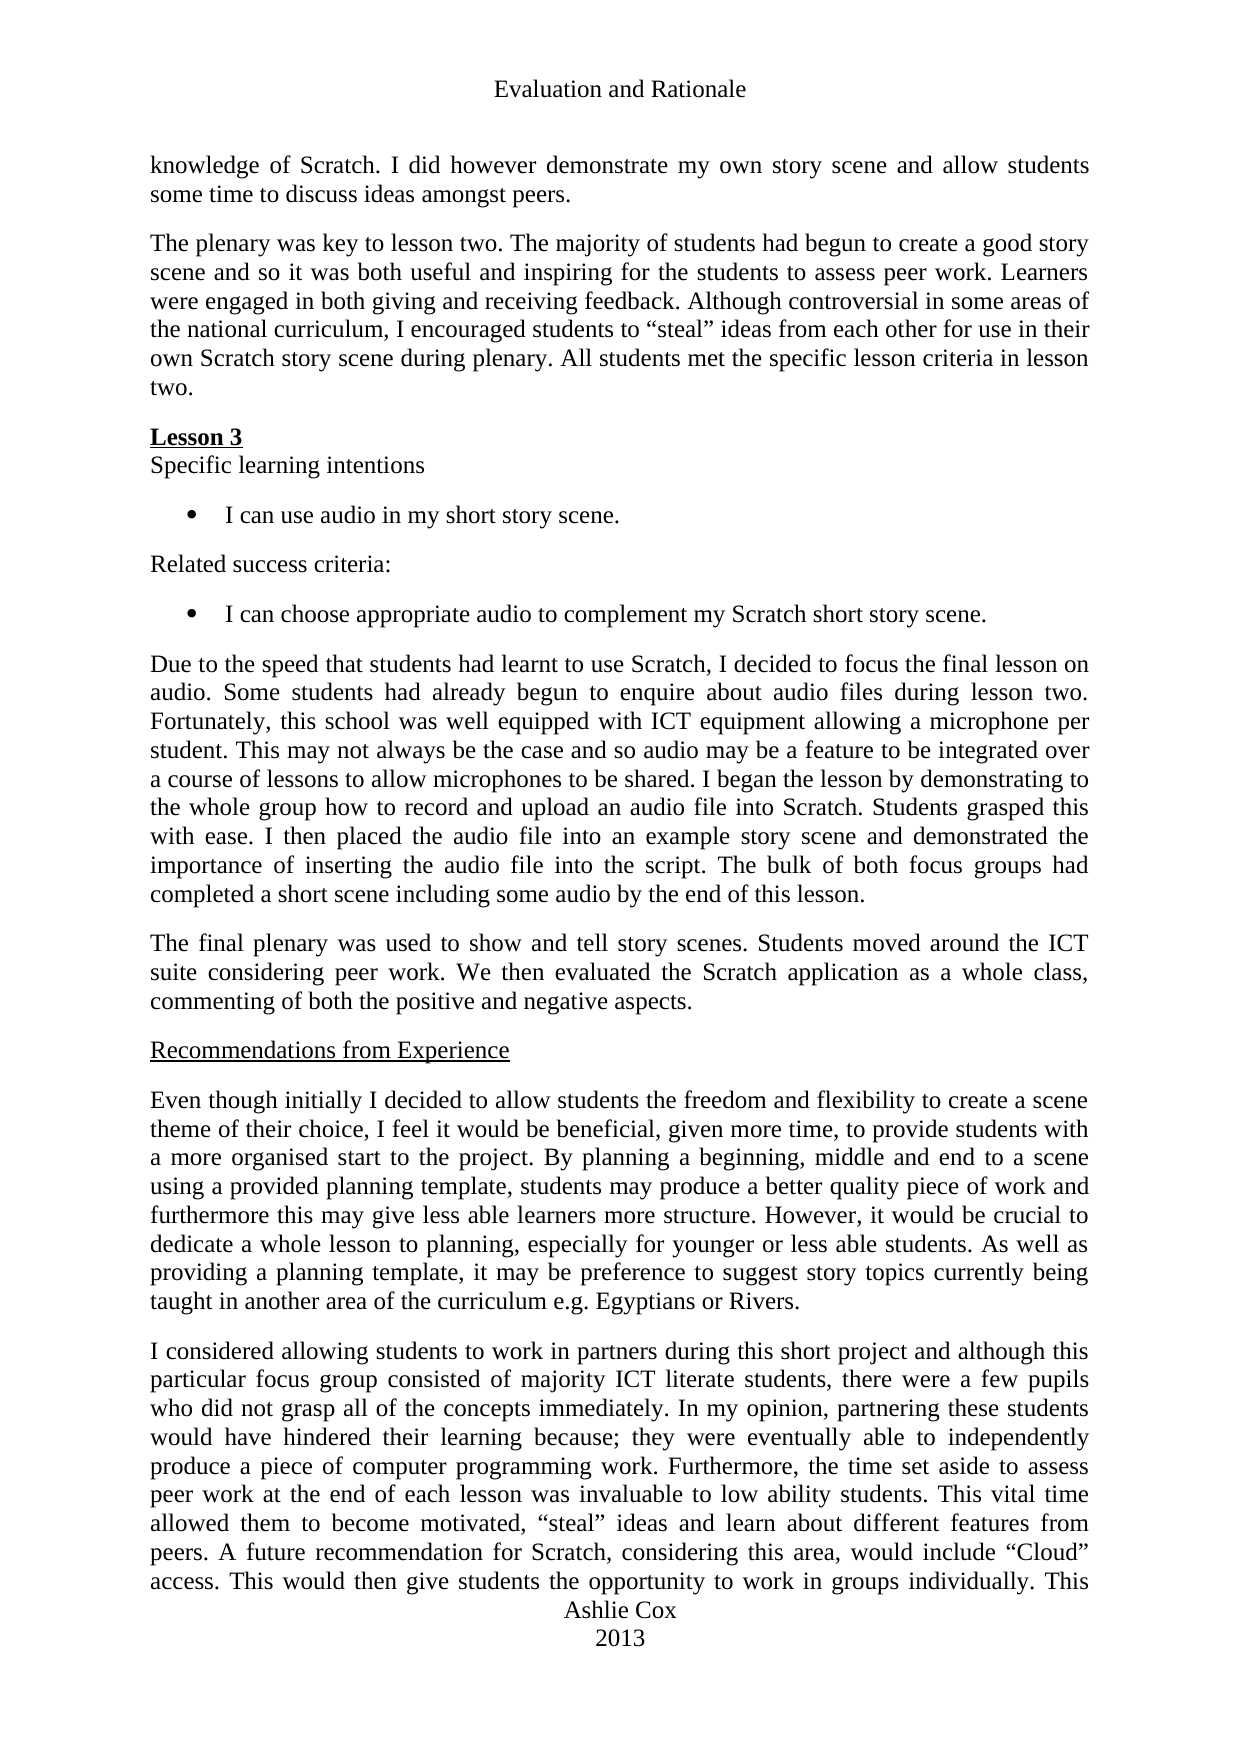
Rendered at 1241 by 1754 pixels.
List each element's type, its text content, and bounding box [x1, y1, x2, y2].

text The plenary was key to lesson two. The majority of students had begun to create a good story scene and so it was both useful and inspiring for the students to assess peer work. Learners were engaged in both giving and receiving feedback. Although controversial in some areas of the national curriculum, I encouraged students to “steal” ideas from each other for use in their own Scratch story scene during plenary. All students met the specific lesson criteria in lesson two. [150, 228, 1090, 401]
list I can use audio in my short story scene. [187, 500, 1090, 529]
text Lesson 3 [150, 422, 1090, 450]
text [150, 1336, 1090, 1594]
text The final plenary was used to show and tell story scenes. Students moved around the ICT suite considering peer work. We then evaluated the Scratch application as a whole class, commenting of both the positive and negative aspects. [150, 928, 1090, 1014]
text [150, 150, 1090, 207]
text Related success criteria: [150, 549, 1090, 578]
list I can choose appropriate audio to complement my Scratch short story scene. [187, 599, 1090, 628]
text Even though initially I decided to allow students the freedom and flexibility to create a scene theme of their choice, I feel it would be beneficial, given more time, to provide students with a more organised start to the project. By planning a beginning, middle and end to a scene using a provided planning template, students may produce a better quality piece of work and furthermore this may give less able learners more structure. However, it would be crucial to dedicate a whole lesson to planning, especially for younger or less able students. As well as providing a planning template, it may be preference to suggest story topics currently being taught in another area of the curriculum e.g. Egyptians or Rivers. [150, 1085, 1090, 1315]
text Specific learning intentions [150, 450, 1090, 479]
text Due to the speed that students had learnt to use Scratch, I decided to focus the final lesson on audio. Some students had already begun to enquire about audio files during lesson two. Fortunately, this school was well equipped with ICT equipment allowing a microphone per student. This may not always be the case and so audio may be a feature to be integrated over a course of lessons to allow microphones to be shared. I began the lesson by demonstrating to the whole group how to record and upload an audio file into Scratch. Students grasped this with ease. I then placed the audio file into an example story scene and demonstrated the importance of inserting the audio file into the script. The bulk of both focus groups had completed a short scene including some audio by the end of this lesson. [150, 649, 1090, 907]
text Recommendations from Experience [150, 1035, 1090, 1064]
